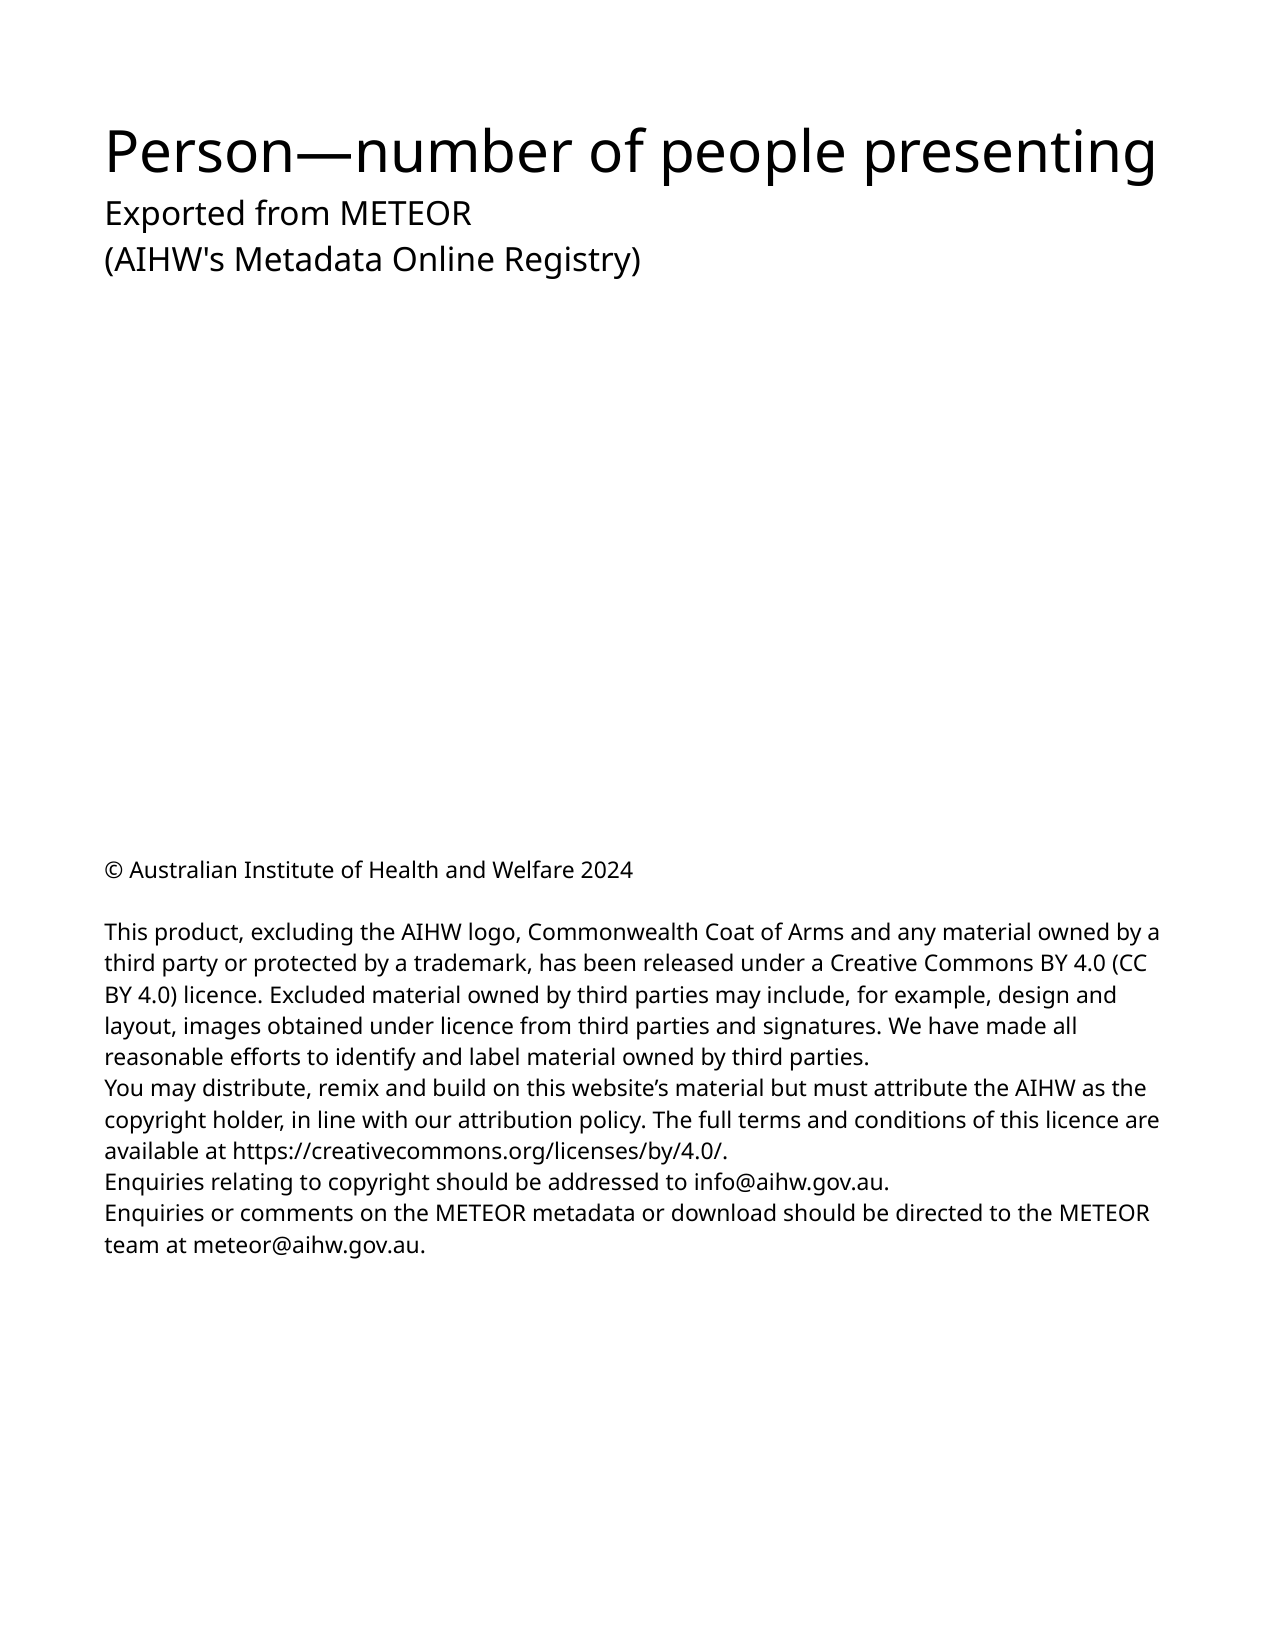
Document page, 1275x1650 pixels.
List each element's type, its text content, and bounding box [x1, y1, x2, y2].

text You may distribute, remix and build on this website’s material but must attribute the AIHW as the copyright holder, in line with our attribution policy. The full terms and conditions of this licence are available at https://creativecommons.org/licenses/by/4.0/. [104, 1072, 1171, 1166]
subtitle Exported from METEOR [104, 190, 1171, 235]
text © Australian Institute of Health and Welfare 2024 [104, 854, 1171, 885]
title Person—number of people presenting [104, 110, 1171, 190]
text This product, excluding the AIHW logo, Commonwealth Coat of Arms and any material owned by a third party or protected by a trademark, has been released under a Creative Commons BY 4.0 (CC BY 4.0) licence. Excluded material owned by third parties may include, for example, design and layout, images obtained under licence from third parties and signatures. We have made all reasonable efforts to identify and label material owned by third parties. [104, 916, 1171, 1072]
subtitle (AIHW's Metadata Online Registry) [104, 235, 1171, 281]
text Enquiries or comments on the METEOR metadata or download should be directed to the METEOR team at meteor@aihw.gov.au. [104, 1197, 1171, 1260]
text Enquiries relating to copyright should be addressed to info@aihw.gov.au. [104, 1166, 1171, 1197]
